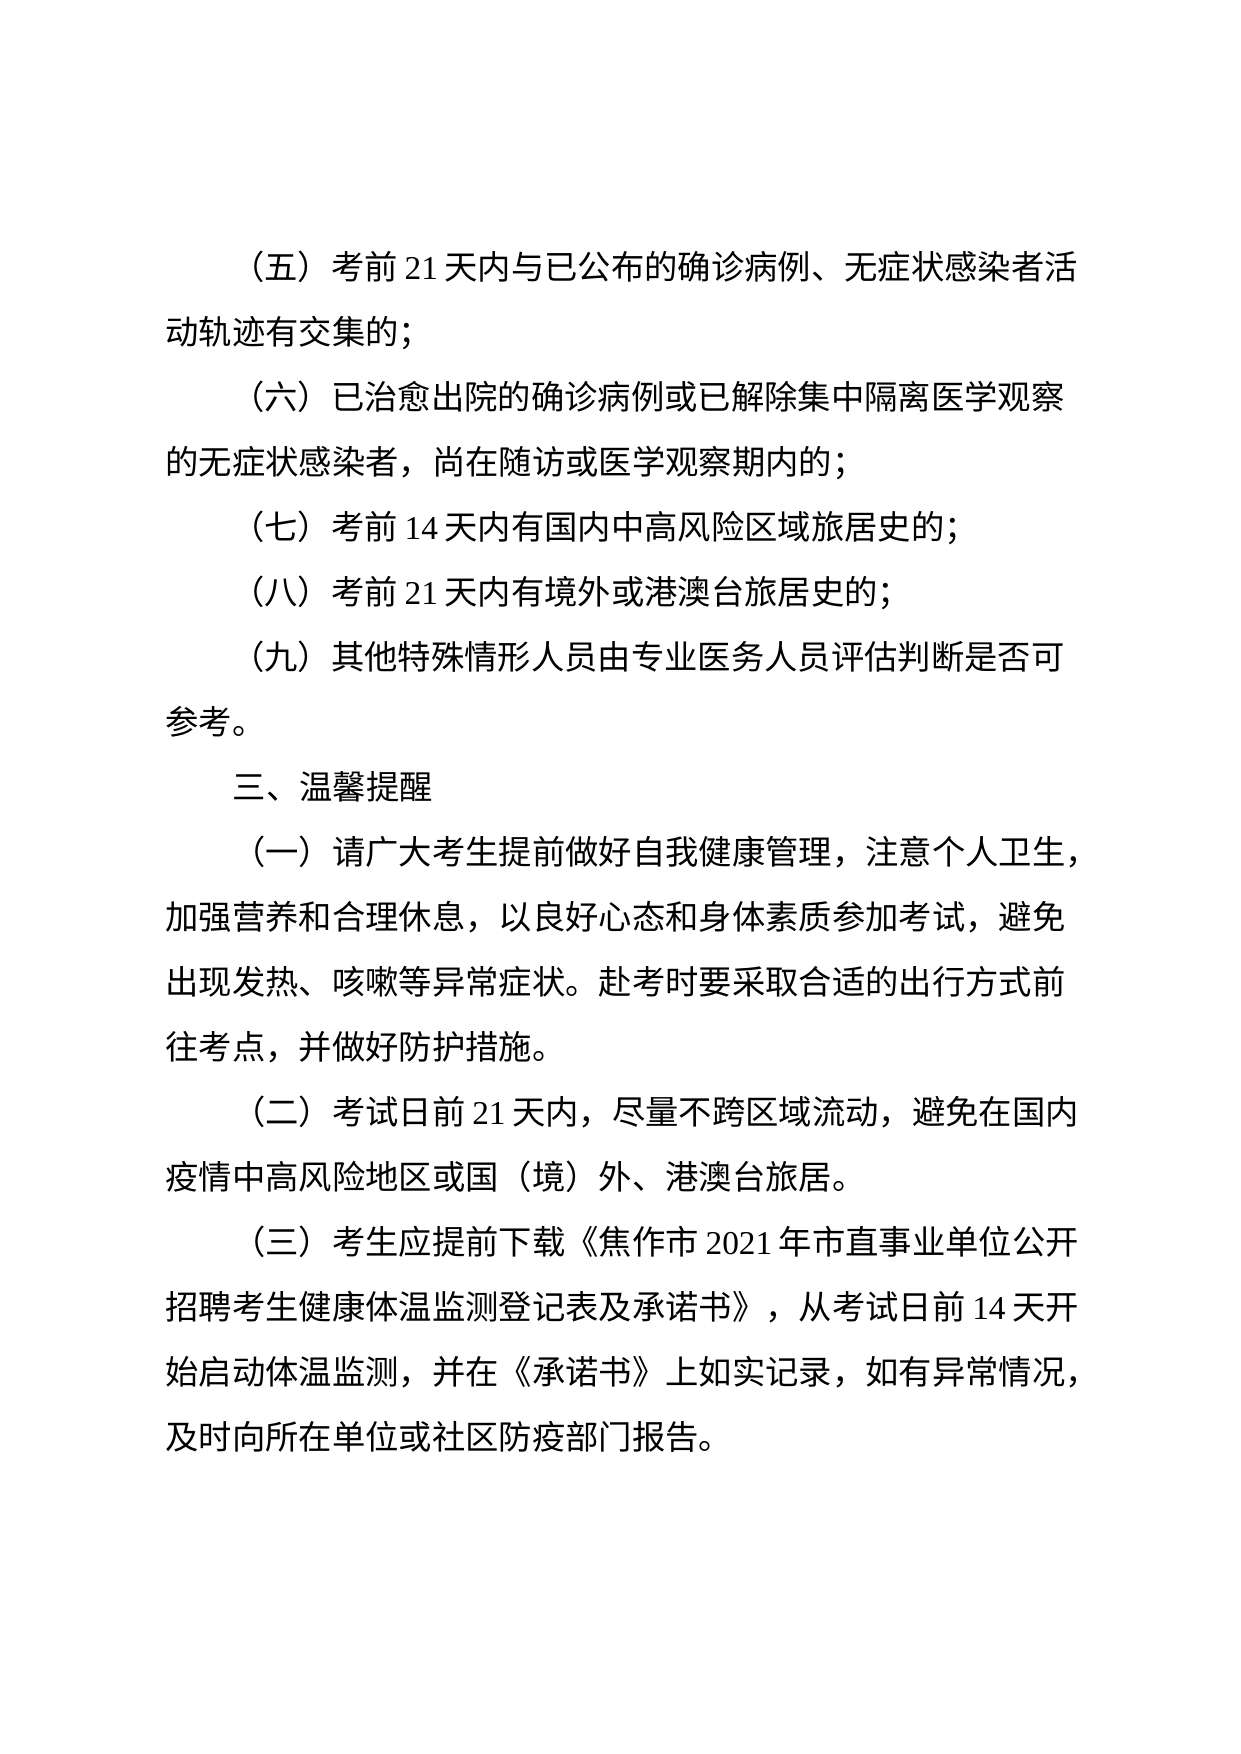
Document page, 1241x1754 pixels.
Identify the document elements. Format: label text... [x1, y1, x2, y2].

text （一）请广大考生提前做好自我健康管理，注意个人卫生，加强营养和合理休息，以良好心态和身体素质参加考试，避免出现发热、咳嗽等异常症状。赴考时要采取合适的出行方式前往考点，并做好防护措施。 [165, 818, 1087, 1078]
text （六）已治愈出院的确诊病例或已解除集中隔离医学观察的无症状感染者，尚在随访或医学观察期内的； [165, 363, 1087, 493]
text （八）考前21天内有境外或港澳台旅居史的； [165, 558, 1087, 623]
text （五）考前21天内与已公布的确诊病例、无症状感染者活动轨迹有交集的； [165, 233, 1087, 363]
text （七）考前14天内有国内中高风险区域旅居史的； [165, 493, 1087, 558]
text （二）考试日前21天内，尽量不跨区域流动，避免在国内疫情中高风险地区或国（境）外、港澳台旅居。 [165, 1078, 1087, 1208]
text （九）其他特殊情形人员由专业医务人员评估判断是否可参考。 [165, 623, 1087, 753]
text 三、温馨提醒 [165, 753, 1087, 818]
text （三）考生应提前下载《焦作市2021年市直事业单位公开招聘考生健康体温监测登记表及承诺书》，从考试日前14天开始启动体温监测，并在《承诺书》上如实记录，如有异常情况，及时向所在单位或社区防疫部门报告。 [165, 1208, 1087, 1468]
